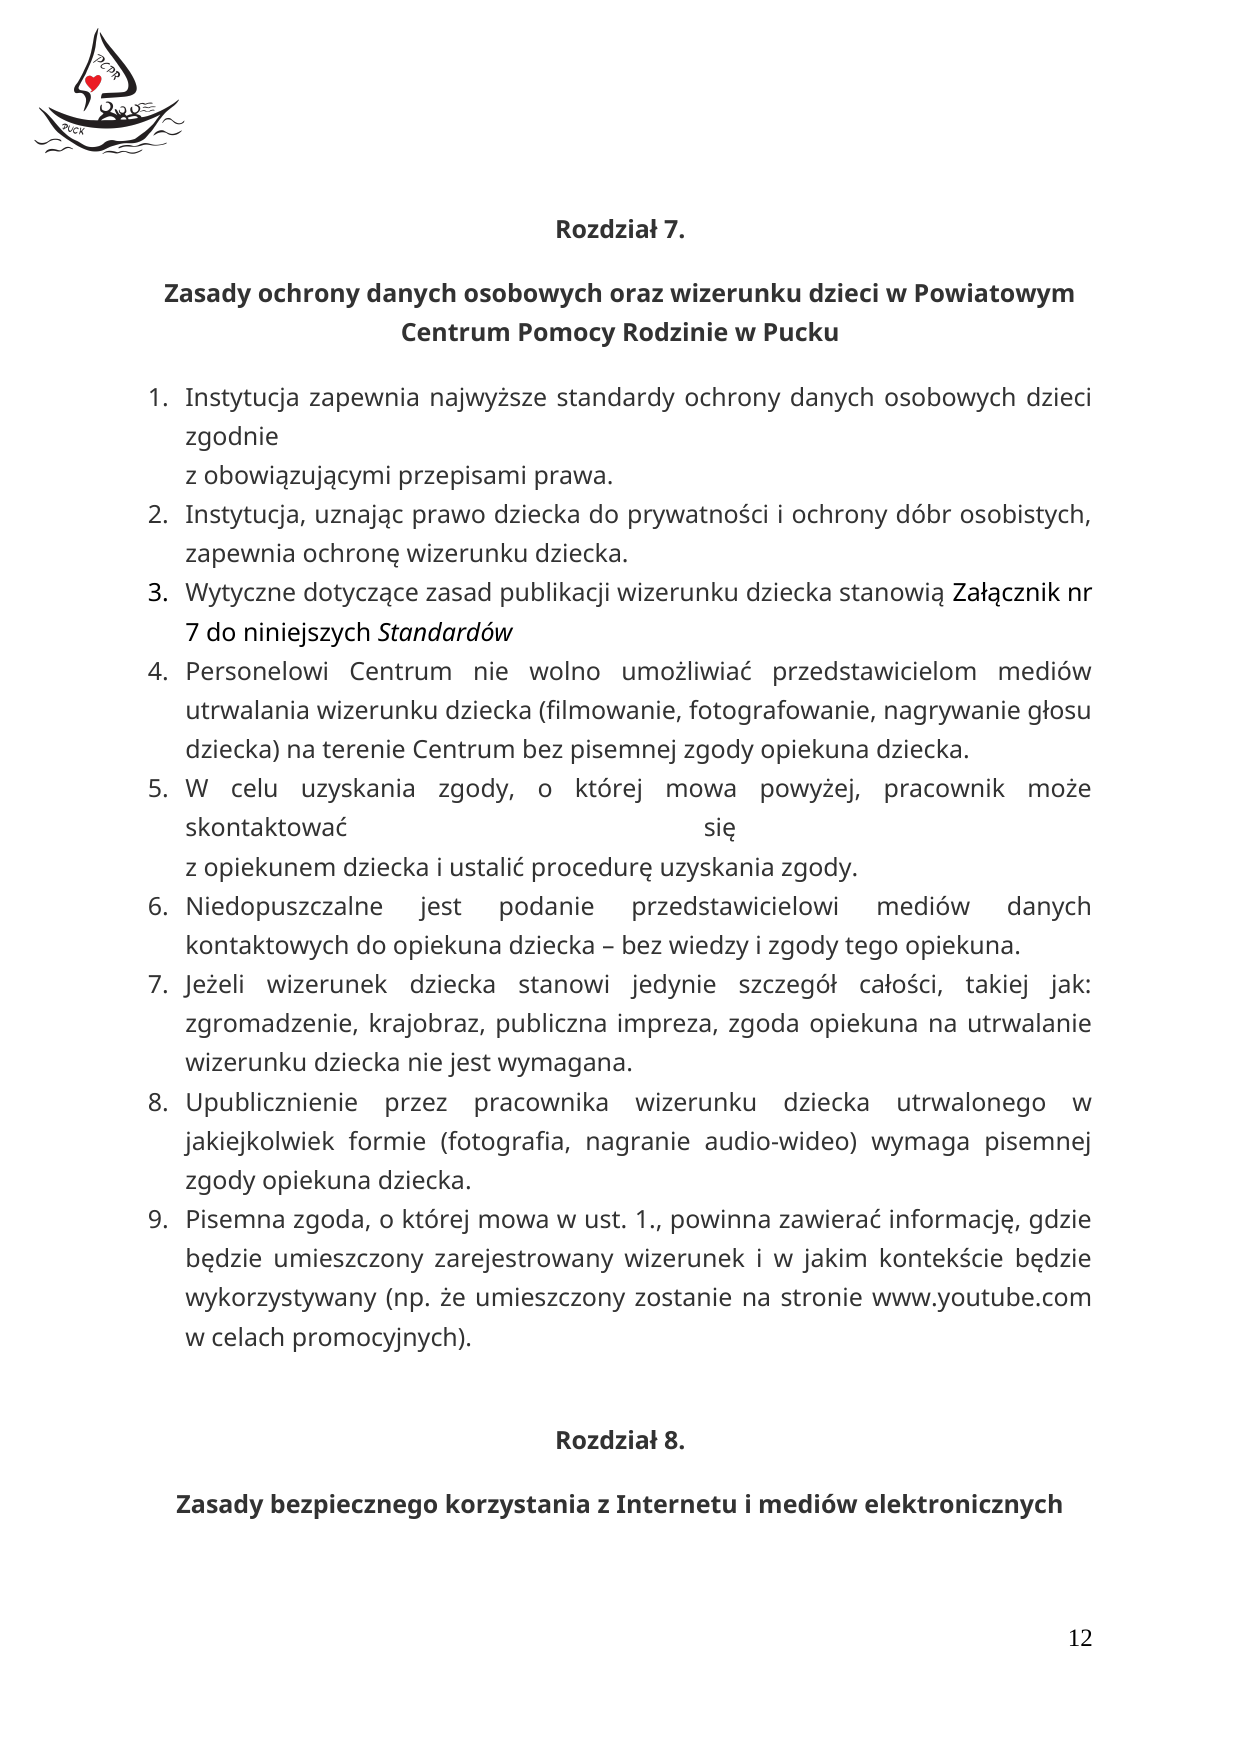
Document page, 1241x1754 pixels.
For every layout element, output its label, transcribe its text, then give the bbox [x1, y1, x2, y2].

list Instytucja zapewnia najwyższe standardy ochrony danych osobowych dzieci zgodnie z obowiązującymi przepisami prawa. [148, 379, 1093, 492]
list Upublicznienie przez pracownika wizerunku dziecka utrwalonego w jakiejkolwiek formie (fotografia, nagranie audio-wideo) wymaga pisemnej zgody opiekuna dziecka. [148, 1084, 1093, 1197]
list Personelowi Centrum nie wolno umożliwiać przedstawicielom mediów utrwalania wizerunku dziecka (filmowanie, fotografowanie, nagrywanie głosu dziecka) na terenie Centrum bez pisemnej zgody opiekuna dziecka. [148, 653, 1093, 766]
list W celu uzyskania zgody, o której mowa powyżej, pracownik może skontaktować się z opiekunem dziecka i ustalić procedurę uzyskania zgody. [148, 771, 1093, 883]
text Rozdział 7. [148, 212, 1093, 246]
text Zasady ochrony danych osobowych oraz wizerunku dzieci w Powiatowym Centrum Pomocy Rodzinie w Pucku [148, 276, 1093, 349]
list Instytucja, uznając prawo dziecka do prywatności i ochrony dóbr osobistych, zapewnia ochronę wizerunku dziecka. [148, 497, 1093, 570]
text Zasady bezpiecznego korzystania z Internetu i mediów elektronicznych [148, 1487, 1093, 1521]
list Pisemna zgoda, o której mowa w ust. 1., powinna zawierać informację, gdzie będzie umieszczony zarejestrowany wizerunek i w jakim kontekście będzie wykorzystywany (np. że umieszczony zostanie na stronie www.youtube.com w celach promocyjnych). [148, 1202, 1093, 1353]
list Wytyczne dotyczące zasad publikacji wizerunku dziecka stanowią Załącznik nr 7 do niniejszych Standardów [148, 575, 1093, 648]
text Rozdział 8. [148, 1423, 1093, 1457]
list Jeżeli wizerunek dziecka stanowi jedynie szczegół całości, takiej jak: zgromadzenie, krajobraz, publiczna impreza, zgoda opiekuna na utrwalanie wizerunku dziecka nie jest wymagana. [148, 967, 1093, 1079]
picture [34, 28, 185, 154]
list Niedopuszczalne jest podanie przedstawicielowi mediów danych kontaktowych do opiekuna dziecka – bez wiedzy i zgody tego opiekuna. [148, 888, 1093, 962]
